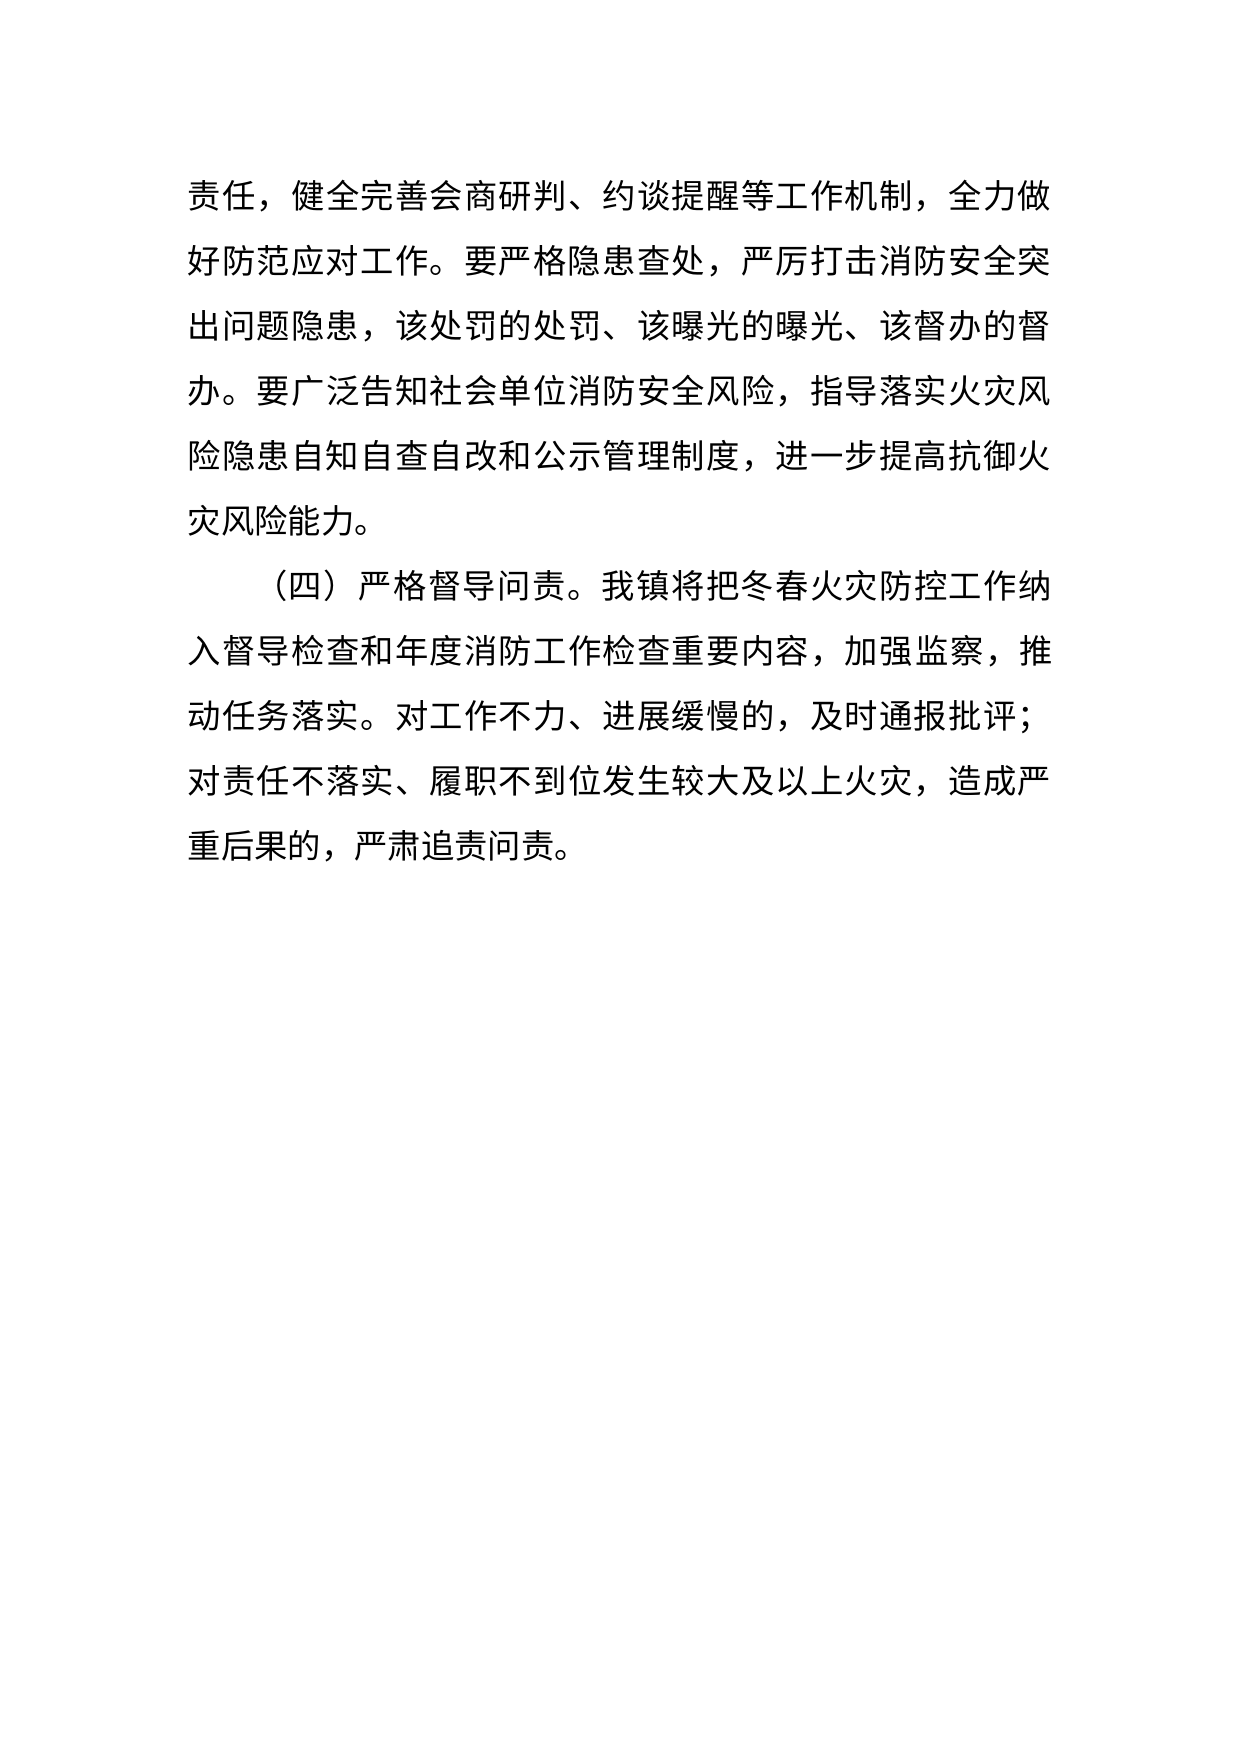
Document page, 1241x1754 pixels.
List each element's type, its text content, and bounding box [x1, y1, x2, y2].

text （四）严格督导问责。我镇将把冬春火灾防控工作纳入督导检查和年度消防工作检查重要内容，加强监察，推动任务落实。对工作不力、进展缓慢的，及时通报批评；对责任不落实、履职不到位发生较大及以上火灾，造成严重后果的，严肃追责问责。 [187, 552, 1053, 877]
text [187, 162, 1053, 552]
